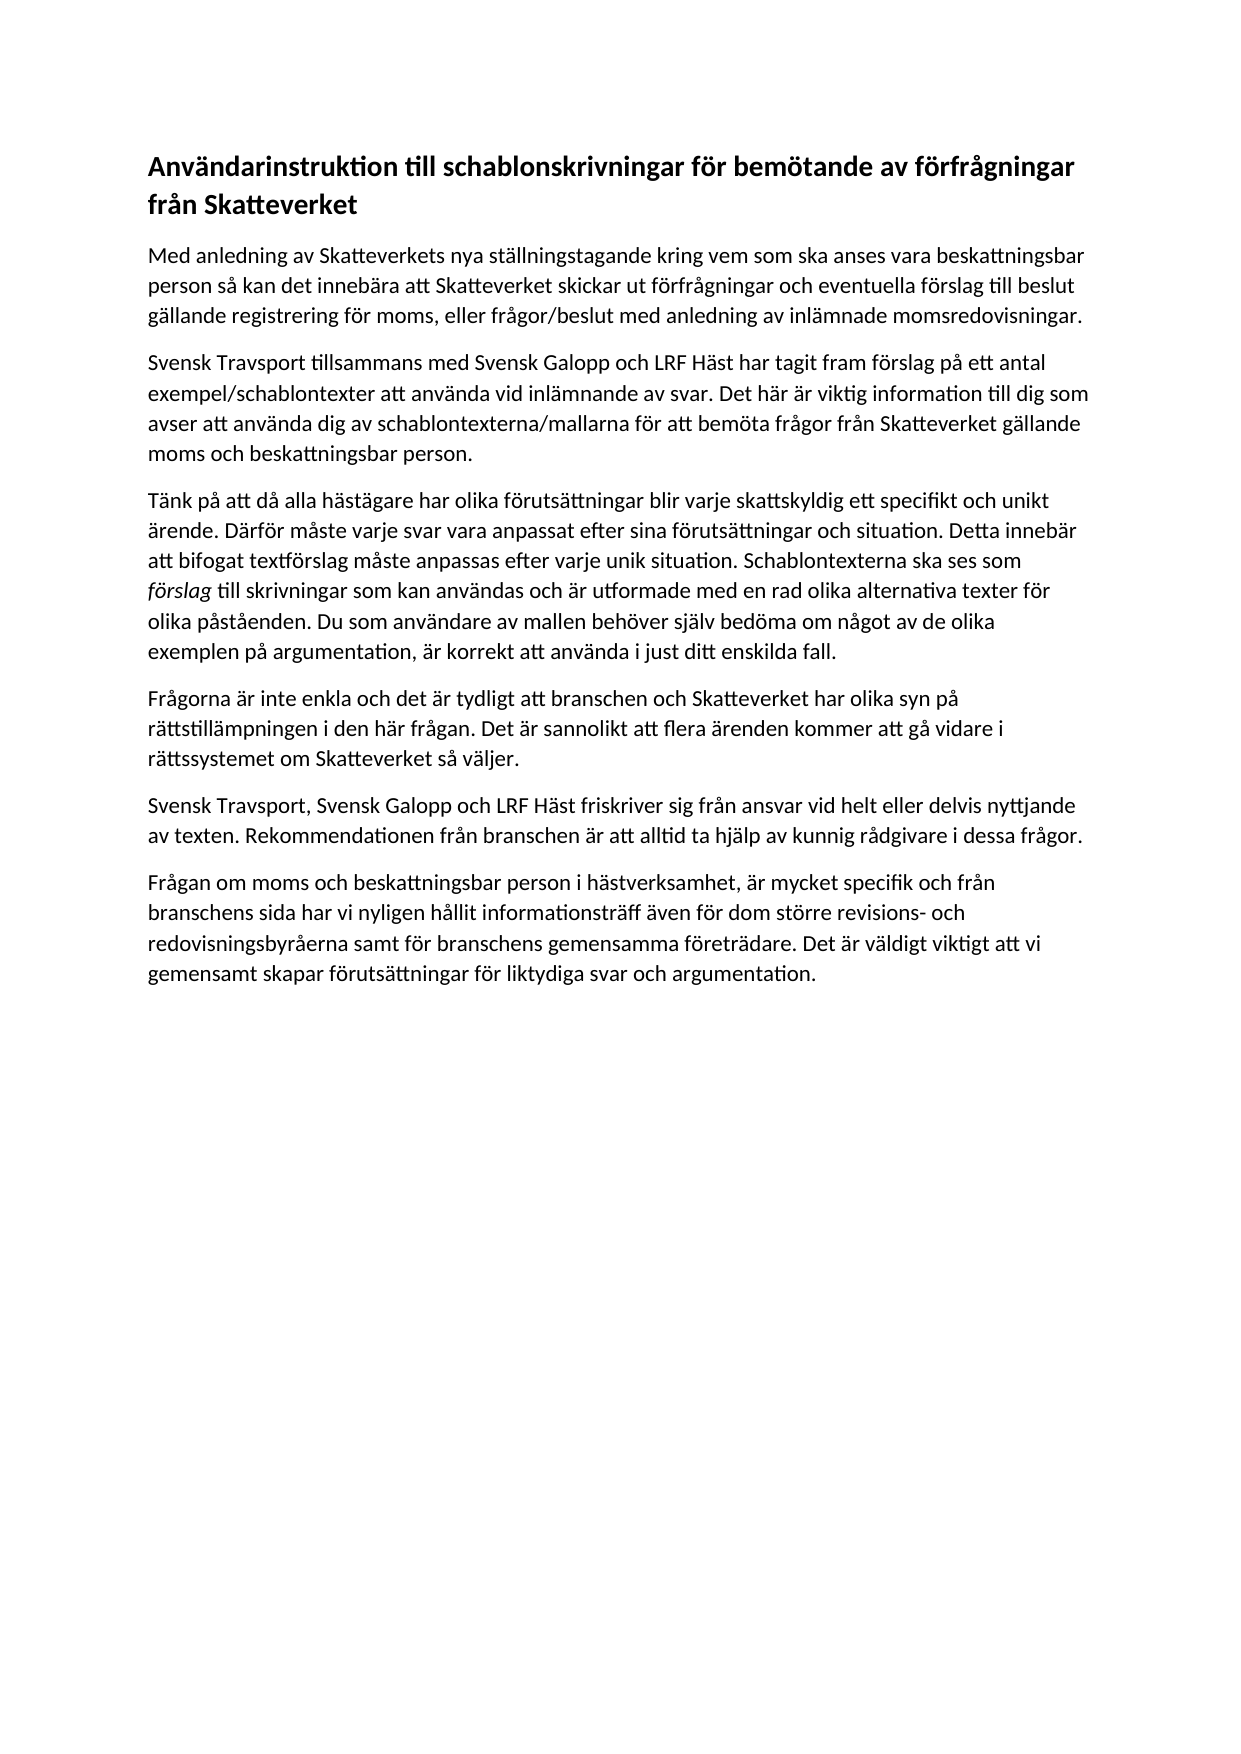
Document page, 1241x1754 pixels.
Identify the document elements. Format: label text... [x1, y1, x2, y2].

text Med anledning av Skatteverkets nya ställningstagande kring vem som ska anses vara beskattningsbar person så kan det innebära att Skatteverket skickar ut förfrågningar och eventuella förslag till beslut gällande registrering för moms, eller frågor/beslut med anledning av inlämnade momsredovisningar. [148, 241, 1093, 329]
text Svensk Travsport, Svensk Galopp och LRF Häst friskriver sig från ansvar vid helt eller delvis nyttjande av texten. Rekommendationen från branschen är att alltid ta hjälp av kunnig rådgivare i dessa frågor. [148, 791, 1093, 849]
text Svensk Travsport tillsammans med Svensk Galopp och LRF Häst har tagit fram förslag på ett antal exempel/schablontexter att använda vid inlämnande av svar. Det här är viktig information till dig som avser att använda dig av schablontexterna/mallarna för att bemöta frågor från Skatteverket gällande moms och beskattningsbar person. [148, 348, 1093, 467]
text Användarinstruktion till schablonskrivningar för bemötande av förfrågningar från Skatteverket [148, 148, 1093, 222]
text Frågan om moms och beskattningsbar person i hästverksamhet, är mycket specifik och från branschens sida har vi nyligen hållit informationsträff även för dom större revisions- och redovisningsbyråerna samt för branschens gemensamma företrädare. Det är väldigt viktigt att vi gemensamt skapar förutsättningar för liktydiga svar och argumentation. [148, 868, 1093, 987]
text Tänk på att då alla hästägare har olika förutsättningar blir varje skattskyldig ett specifikt och unikt ärende. Därför måste varje svar vara anpassat efter sina förutsättningar och situation. Detta innebär att bifogat textförslag måste anpassas efter varje unik situation. Schablontexterna ska ses som förslag till skrivningar som kan användas och är utformade med en rad olika alternativa texter för olika påståenden. Du som användare av mallen behöver själv bedöma om något av de olika exemplen på argumentation, är korrekt att använda i just ditt enskilda fall. [148, 486, 1093, 665]
text Frågorna är inte enkla och det är tydligt att branschen och Skatteverket har olika syn på rättstillämpningen i den här frågan. Det är sannolikt att flera ärenden kommer att gå vidare i rättssystemet om Skatteverket så väljer. [148, 684, 1093, 772]
